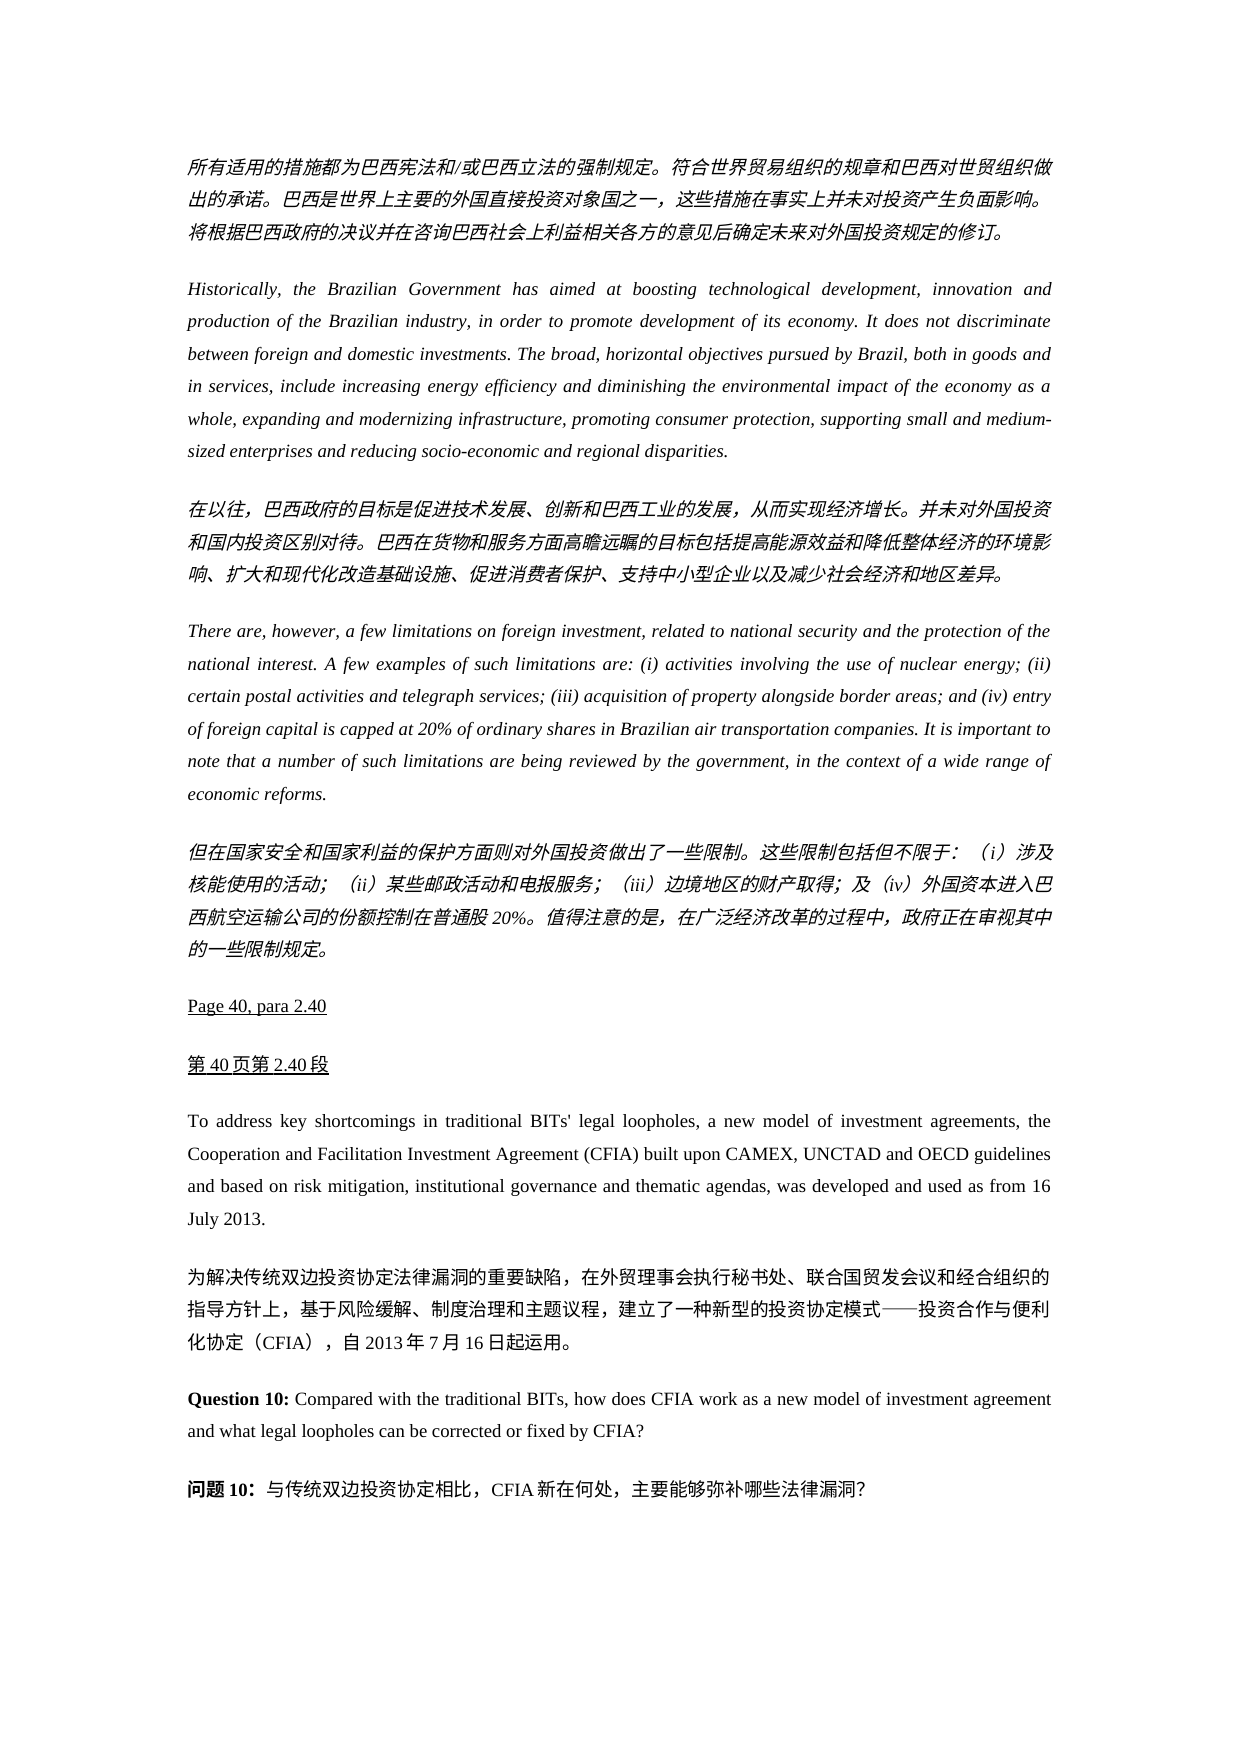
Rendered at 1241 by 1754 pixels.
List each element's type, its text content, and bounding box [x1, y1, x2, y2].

text 第40页第2.40段 [187, 1047, 1053, 1080]
text There are, however, a few limitations on foreign investment, related to national security and the protection of the national interest. A few examples of such limitations are: (i) activities involving the use of nuclear energy; (ii) certain postal activities and telegraph services; (iii) acquisition of property alongside border areas; and (iv) entry of foreign capital is capped at 20% of ordinary shares in Brazilian air transportation companies. It is important to note that a number of such limitations are being reviewed by the government, in the context of a wide range of economic reforms. [187, 615, 1053, 810]
text Page 40, para 2.40 [187, 990, 1053, 1022]
text To address key shortcomings in traditional BITs' legal loopholes, a new model of investment agreements, the Cooperation and Facilitation Investment Agreement (CFIA) built upon CAMEX, UNCTAD and OECD guidelines and based on risk mitigation, institutional governance and thematic agendas, was developed and used as from 16 July 2013. [187, 1105, 1053, 1235]
text 在以往，巴西政府的目标是促进技术发展、创新和巴西工业的发展，从而实现经济增长。并未对外国投资和国内投资区别对待。巴西在货物和服务方面高瞻远瞩的目标包括提高能源效益和降低整体经济的环境影响、扩大和现代化改造基础设施、促进消费者保护、支持中小型企业以及减少社会经济和地区差异。 [187, 492, 1053, 590]
text Historically, the Brazilian Government has aimed at boosting technological development, innovation and production of the Brazilian industry, in order to promote development of its economy. It does not discriminate between foreign and domestic investments. The broad, horizontal objectives pursued by Brazil, both in goods and in services, include increasing energy efficiency and diminishing the environmental impact of the economy as a whole, expanding and modernizing infrastructure, promoting consumer protection, supporting small and medium-sized enterprises and reducing socio-economic and regional disparities. [187, 272, 1053, 467]
text Question 10: Compared with the traditional BITs, how does CFIA work as a new model of investment agreement and what legal loopholes can be corrected or fixed by CFIA? [187, 1382, 1053, 1447]
text 问题10：与传统双边投资协定相比，CFIA新在何处，主要能够弥补哪些法律漏洞？ [187, 1472, 1053, 1505]
text 为解决传统双边投资协定法律漏洞的重要缺陷，在外贸理事会执行秘书处、联合国贸发会议和经合组织的指导方针上，基于风险缓解、制度治理和主题议程，建立了一种新型的投资协定模式——投资合作与便利化协定（CFIA），自2013年7月16日起运用。 [187, 1260, 1053, 1357]
text 所有适用的措施都为巴西宪法和/或巴西立法的强制规定。符合世界贸易组织的规章和巴西对世贸组织做出的承诺。巴西是世界上主要的外国直接投资对象国之一，这些措施在事实上并未对投资产生负面影响。将根据巴西政府的决议并在咨询巴西社会上利益相关各方的意见后确定未来对外国投资规定的修订。 [187, 150, 1053, 247]
text 但在国家安全和国家利益的保护方面则对外国投资做出了一些限制。这些限制包括但不限于：（i）涉及核能使用的活动；（ii）某些邮政活动和电报服务；（iii）边境地区的财产取得；及（iv）外国资本进入巴西航空运输公司的份额控制在普通股20%。值得注意的是，在广泛经济改革的过程中，政府正在审视其中的一些限制规定。 [187, 835, 1053, 965]
